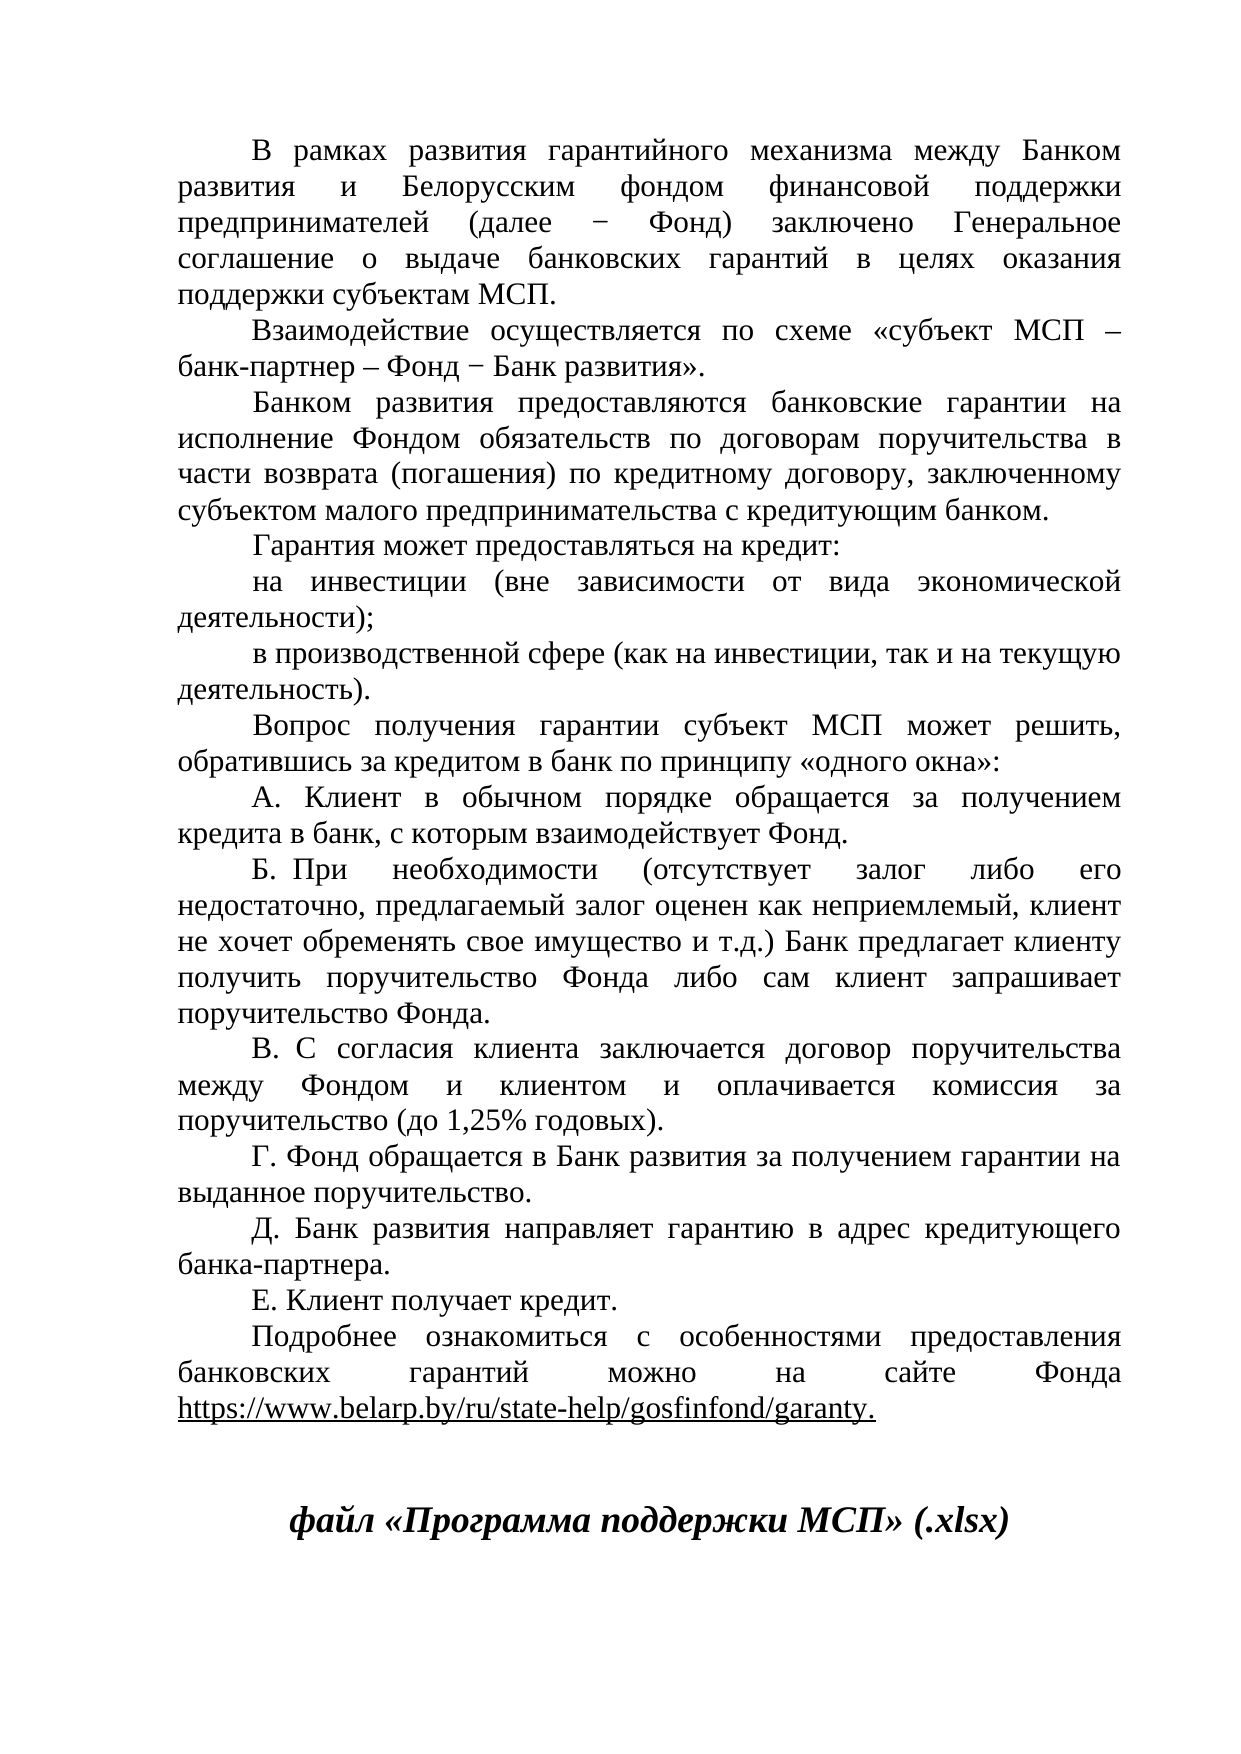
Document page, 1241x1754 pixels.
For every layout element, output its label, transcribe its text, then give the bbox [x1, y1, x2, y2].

text файл «Программа поддержки МСП» (.xlsx) [177, 1497, 1122, 1540]
